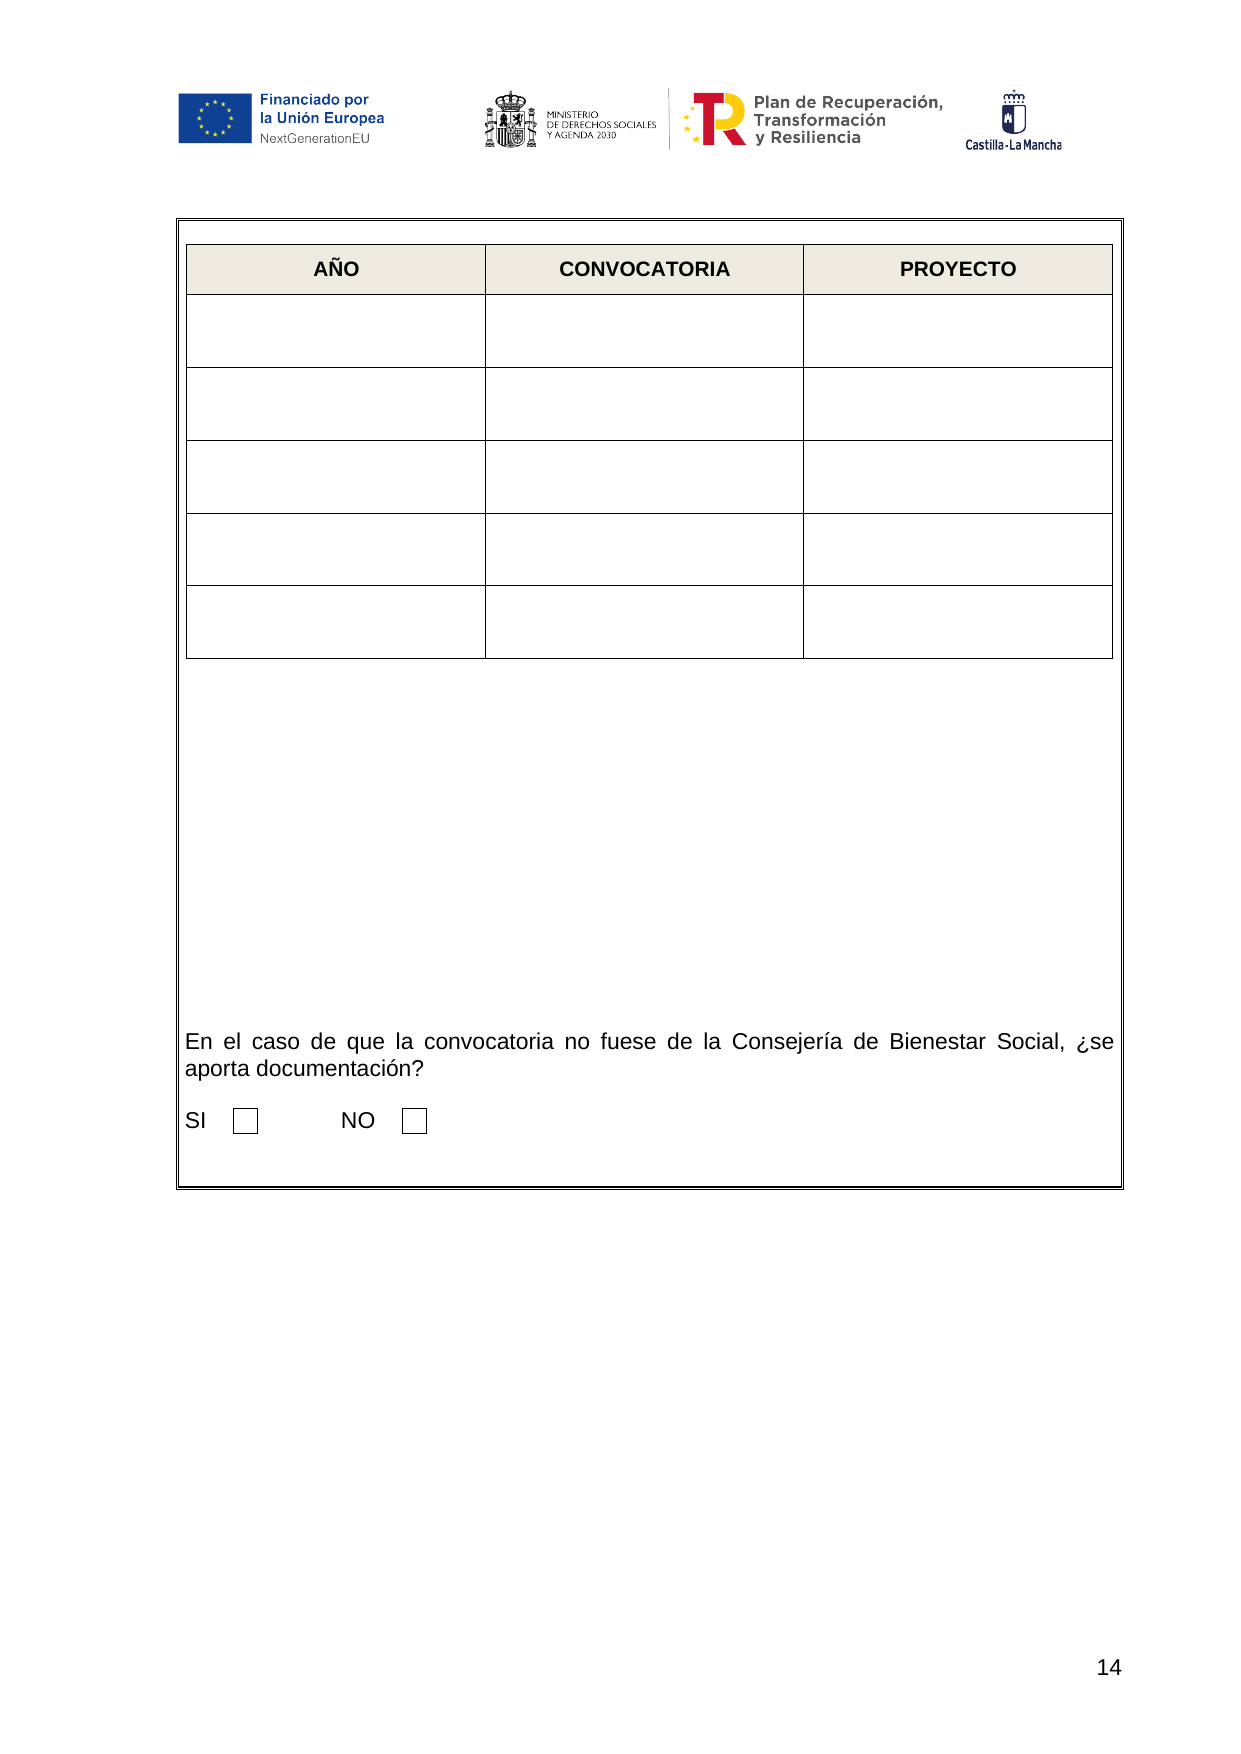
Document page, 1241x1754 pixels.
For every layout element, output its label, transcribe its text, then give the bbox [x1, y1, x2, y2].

table_cell En el caso de que la convocatoria no fuese de la Consejería de Bienestar Social, ¿se aporta documentación? SI NO [179, 221, 1121, 1186]
picture [177, 88, 1062, 150]
